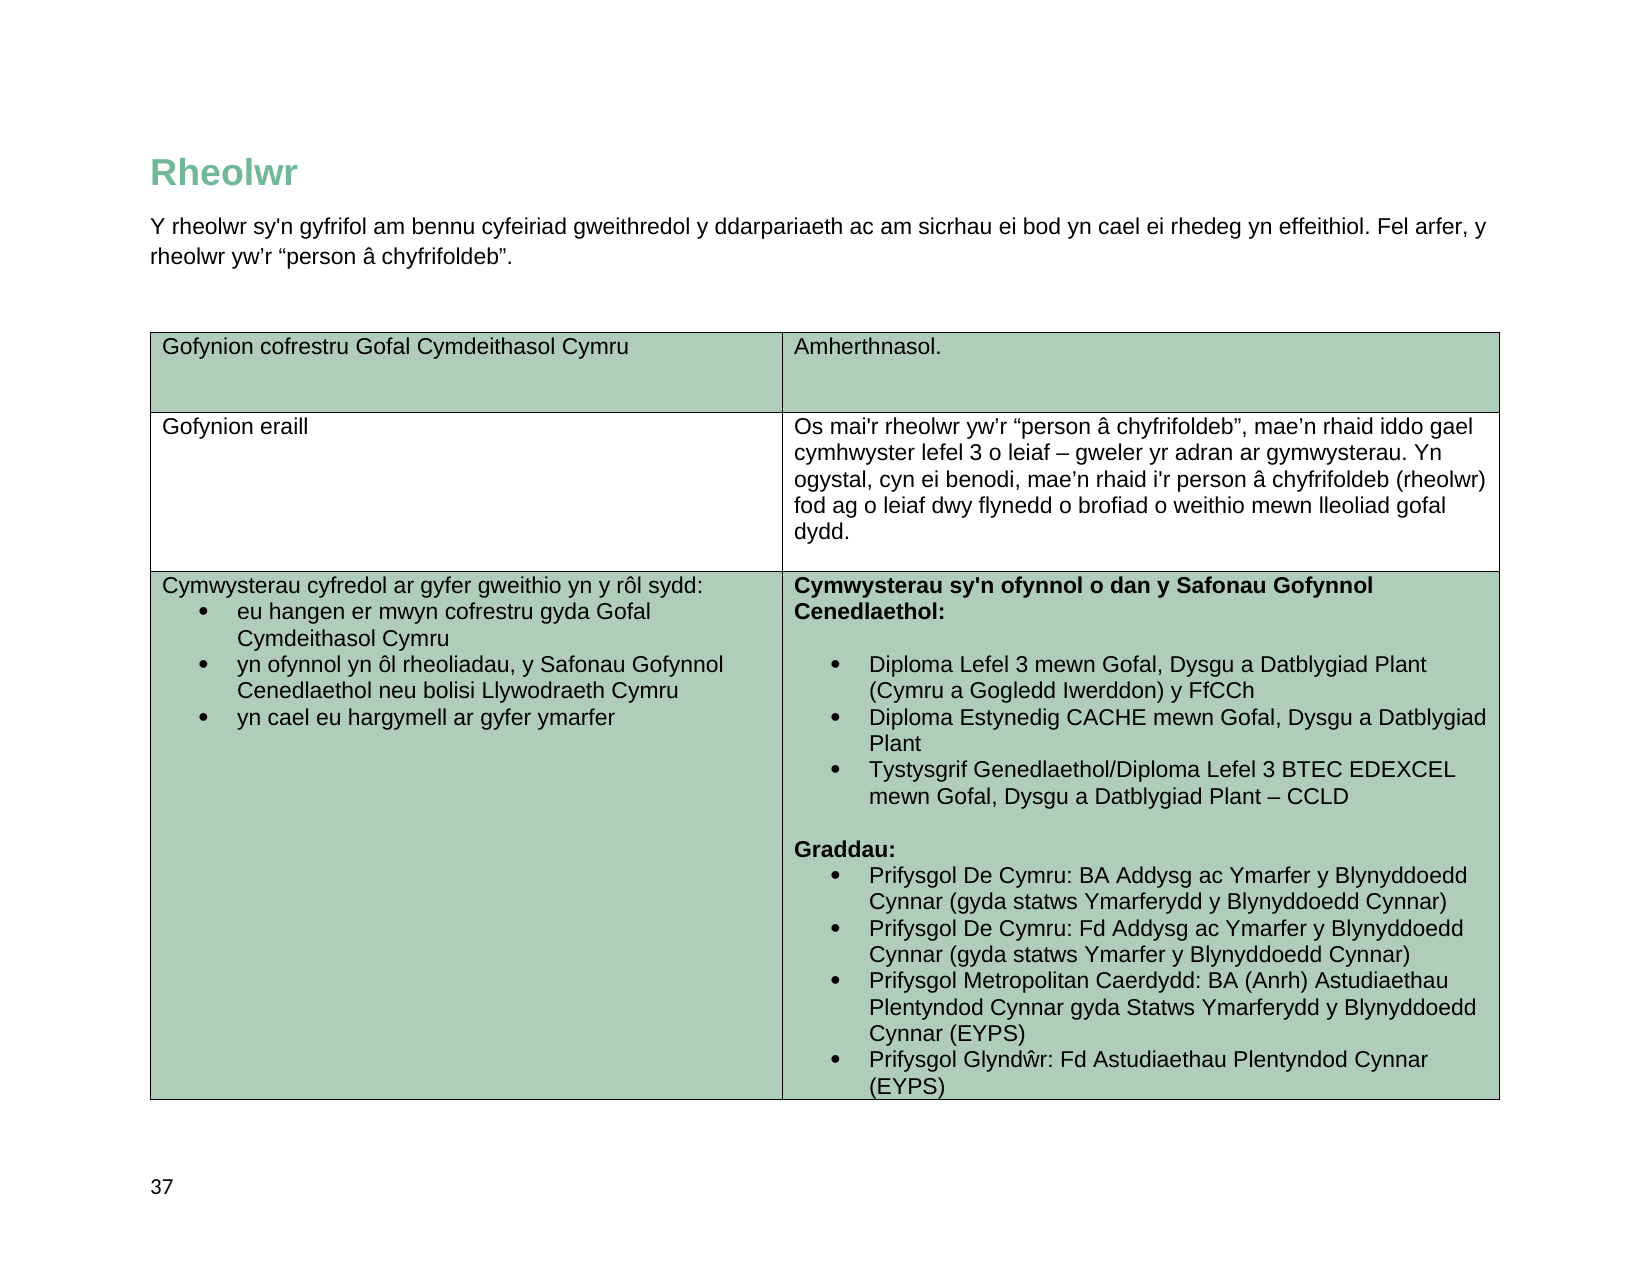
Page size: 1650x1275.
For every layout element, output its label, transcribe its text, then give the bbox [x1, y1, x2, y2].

text Rheolwr [150, 150, 1500, 193]
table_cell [151, 572, 782, 1099]
table_header Gofynion cofrestru Gofal Cymdeithasol Cymru [151, 333, 782, 412]
table_cell Gofynion eraill [151, 413, 782, 571]
text Y rheolwr sy'n gyfrifol am bennu cyfeiriad gweithredol y ddarpariaeth ac am sicrhau ei bod yn cael ei rhedeg yn effeithiol. Fel arfer, y rheolwr yw’r “person â chyfrifoldeb”. [150, 213, 1500, 270]
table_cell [783, 572, 1499, 1099]
table_cell Os mai'r rheolwr yw’r “person â chyfrifoldeb”, mae’n rhaid iddo gael cymhwyster lefel 3 o leiaf – gweler yr adran ar gymwysterau. Yn ogystal, cyn ei benodi, mae’n rhaid i'r person â chyfrifoldeb (rheolwr) fod ag o leiaf dwy flynedd o brofiad o weithio mewn lleoliad gofal dydd. [783, 413, 1499, 571]
table_header Amherthnasol. [783, 333, 1499, 412]
